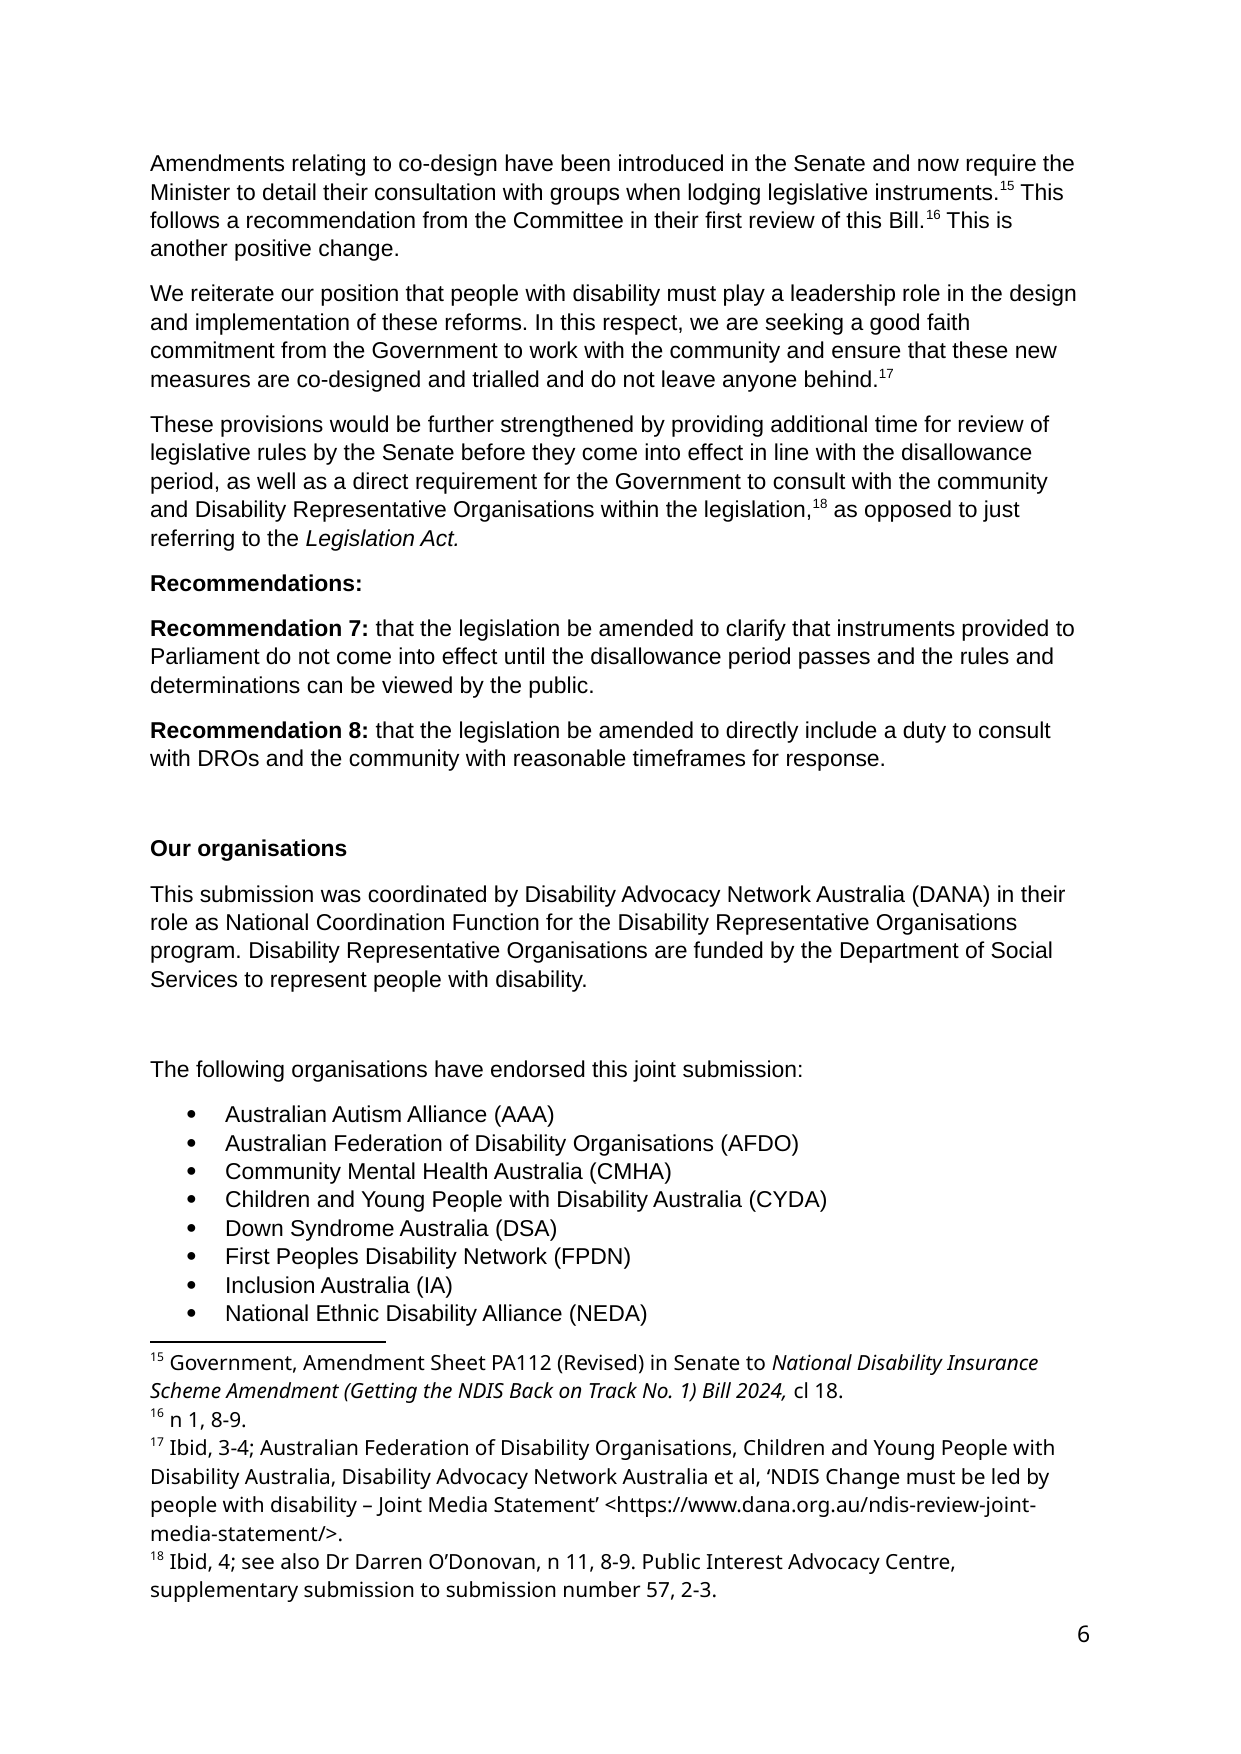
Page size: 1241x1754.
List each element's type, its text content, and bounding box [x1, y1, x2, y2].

text Recommendation 7: that the legislation be amended to clarify that instruments provided to Parliament do not come into effect until the disallowance period passes and the rules and determinations can be viewed by the public. [150, 615, 1090, 698]
text Recommendation 8: that the legislation be amended to directly include a duty to consult with DROs and the community with reasonable timeframes for response. [150, 717, 1090, 772]
list Australian Federation of Disability Organisations (AFDO) [187, 1129, 1090, 1156]
list Community Mental Health Australia (CMHA) [187, 1158, 1090, 1184]
text We reiterate our position that people with disability must play a leadership role in the design and implementation of these reforms. In this respect, we are seeking a good faith commitment from the Government to work with the community and ensure that these new measures are co-designed and trialled and do not leave anyone behind. [150, 280, 1090, 392]
text Amendments relating to co-design have been introduced in the Senate and now require the Minister to detail their consultation with groups when lodging legislative instruments. This follows a recommendation from the Committee in their first review of this Bill. This is another positive change. [150, 150, 1090, 262]
text Recommendations: [150, 570, 1090, 596]
text This submission was coordinated by Disability Advocacy Network Australia (DANA) in their role as National Coordination Function for the Disability Representative Organisations program. Disability Representative Organisations are funded by the Department of Social Services to represent people with disability. [150, 881, 1090, 992]
list Children and Young People with Disability Australia (CYDA) [187, 1186, 1090, 1213]
list Down Syndrome Australia (DSA) [187, 1215, 1090, 1241]
list First Peoples Disability Network (FPDN) [187, 1243, 1090, 1270]
text The following organisations have endorsed this joint submission: [150, 1056, 1090, 1082]
list National Ethnic Disability Alliance (NEDA) [187, 1300, 1090, 1327]
text These provisions would be further strengthened by providing additional time for review of legislative rules by the Senate before they come into effect in line with the disallowance period, as well as a direct requirement for the Government to consult with the community and Disability Representative Organisations within the legislation, as opposed to just referring to the Legislation Act. [150, 411, 1090, 551]
list Inclusion Australia (IA) [187, 1272, 1090, 1298]
text Our organisations [150, 835, 1090, 862]
list Australian Autism Alliance (AAA) [187, 1101, 1090, 1127]
